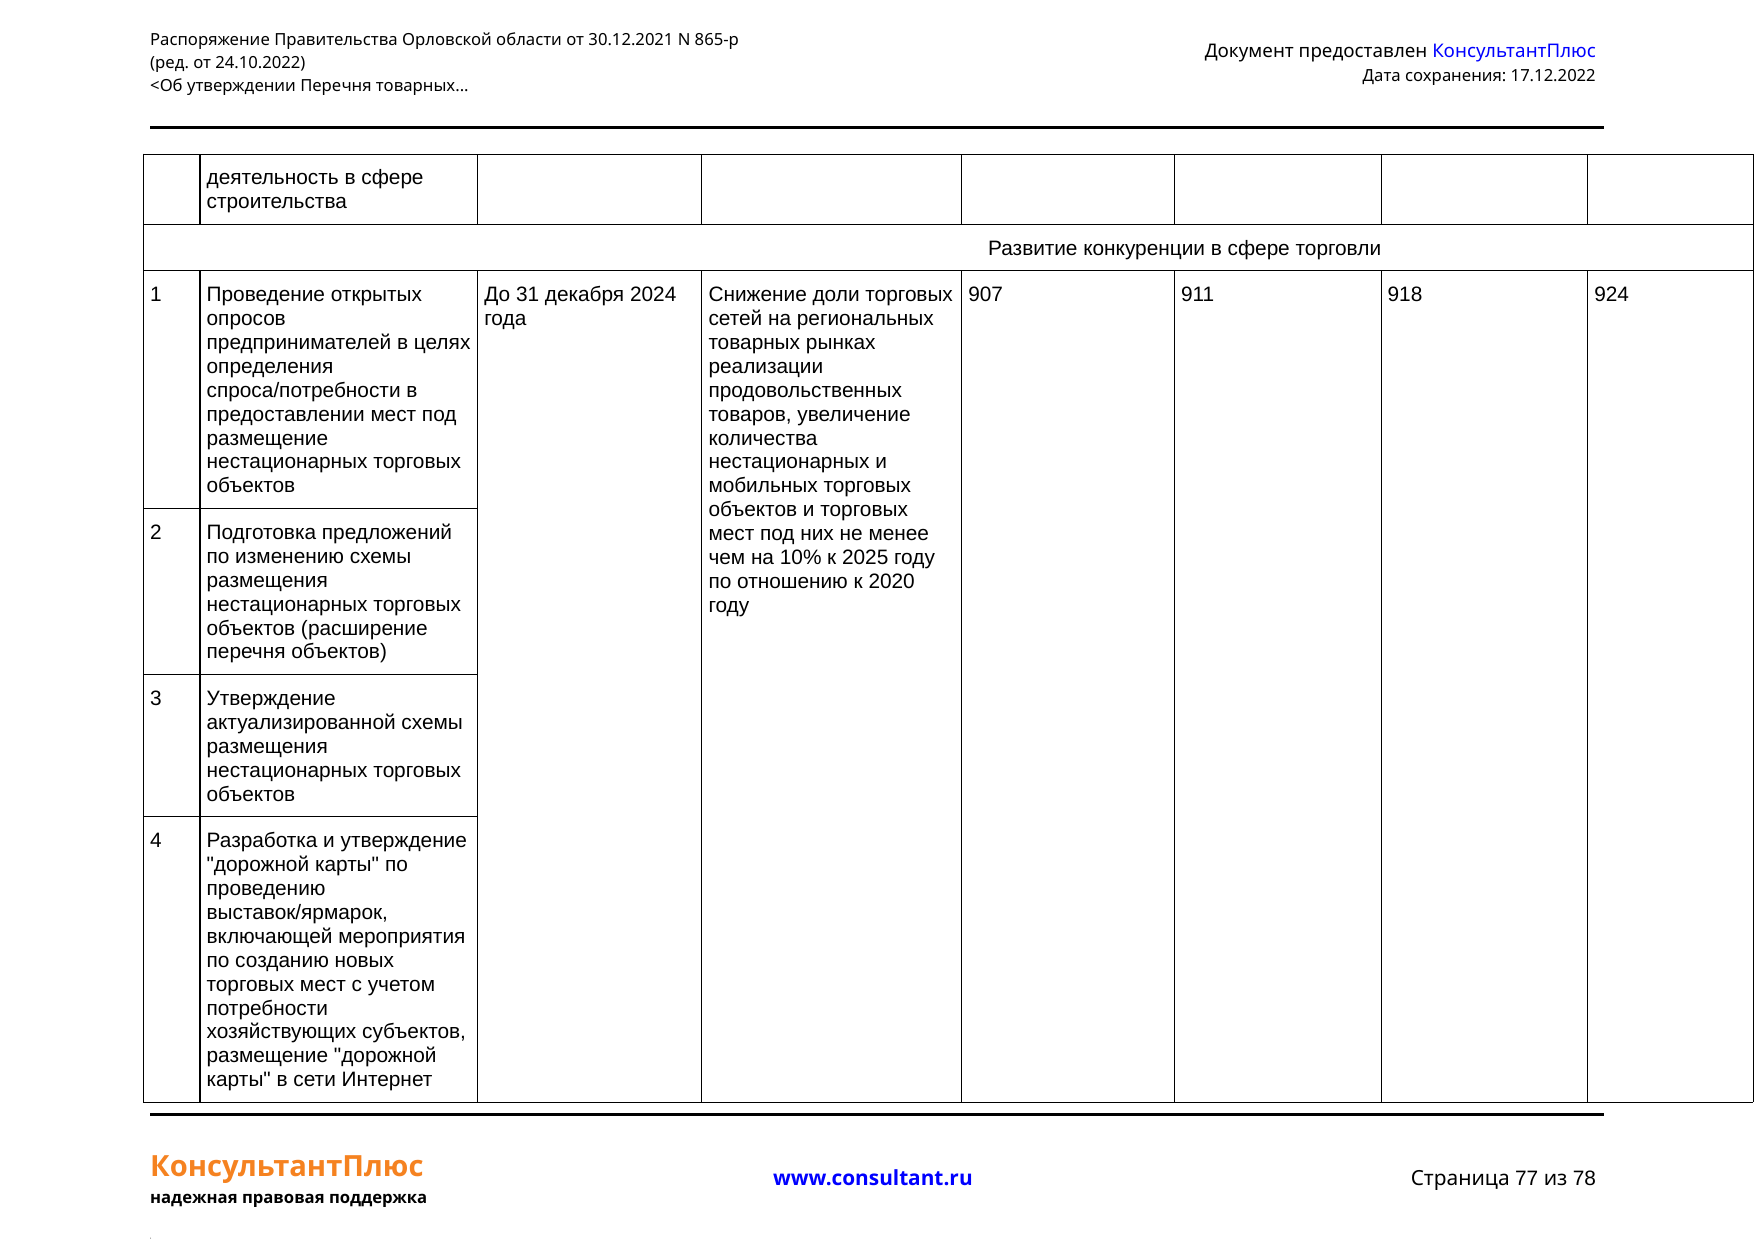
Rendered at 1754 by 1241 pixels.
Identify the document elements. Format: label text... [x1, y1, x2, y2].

table_cell 2 [144, 509, 199, 674]
table_cell 911 [1175, 271, 1381, 1102]
table_cell Разработка и утверждение "дорожной карты" по проведению выставок/ярмарок, включающей мероприятия по созданию новых торговых мест с учетом потребности хозяйствующих субъектов, размещение "дорожной карты" в сети Интернет [201, 817, 477, 1102]
table_cell 2 [144, 155, 199, 224]
table_cell 3 [144, 675, 199, 816]
table_cell 924 [1588, 271, 1753, 1102]
table_cell До 31 декабря 2024 года [478, 271, 701, 1102]
table_cell 1 [144, 271, 199, 508]
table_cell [201, 155, 477, 224]
table_cell Утверждение актуализированной схемы размещения нестационарных торговых объектов [201, 675, 477, 816]
table_cell 907 [962, 271, 1174, 1102]
table_cell Проведение открытых опросов предпринимателей в целях определения спроса/потребности в предоставлении мест под размещение нестационарных торговых объектов [201, 271, 477, 508]
table_cell Снижение доли торговых сетей на региональных товарных рынках реализации продовольственных товаров, увеличение количества нестационарных и мобильных торговых объектов и торговых мест под них не менее чем на 10% к 2025 году по отношению к 2020 году [702, 271, 961, 1102]
table_cell 4 [144, 817, 199, 1102]
table_cell Развитие конкуренции в сфере торговли [144, 225, 1753, 270]
table_cell Подготовка предложений по изменению схемы размещения нестационарных торговых объектов (расширение перечня объектов) [201, 509, 477, 674]
table_cell 918 [1382, 271, 1587, 1102]
